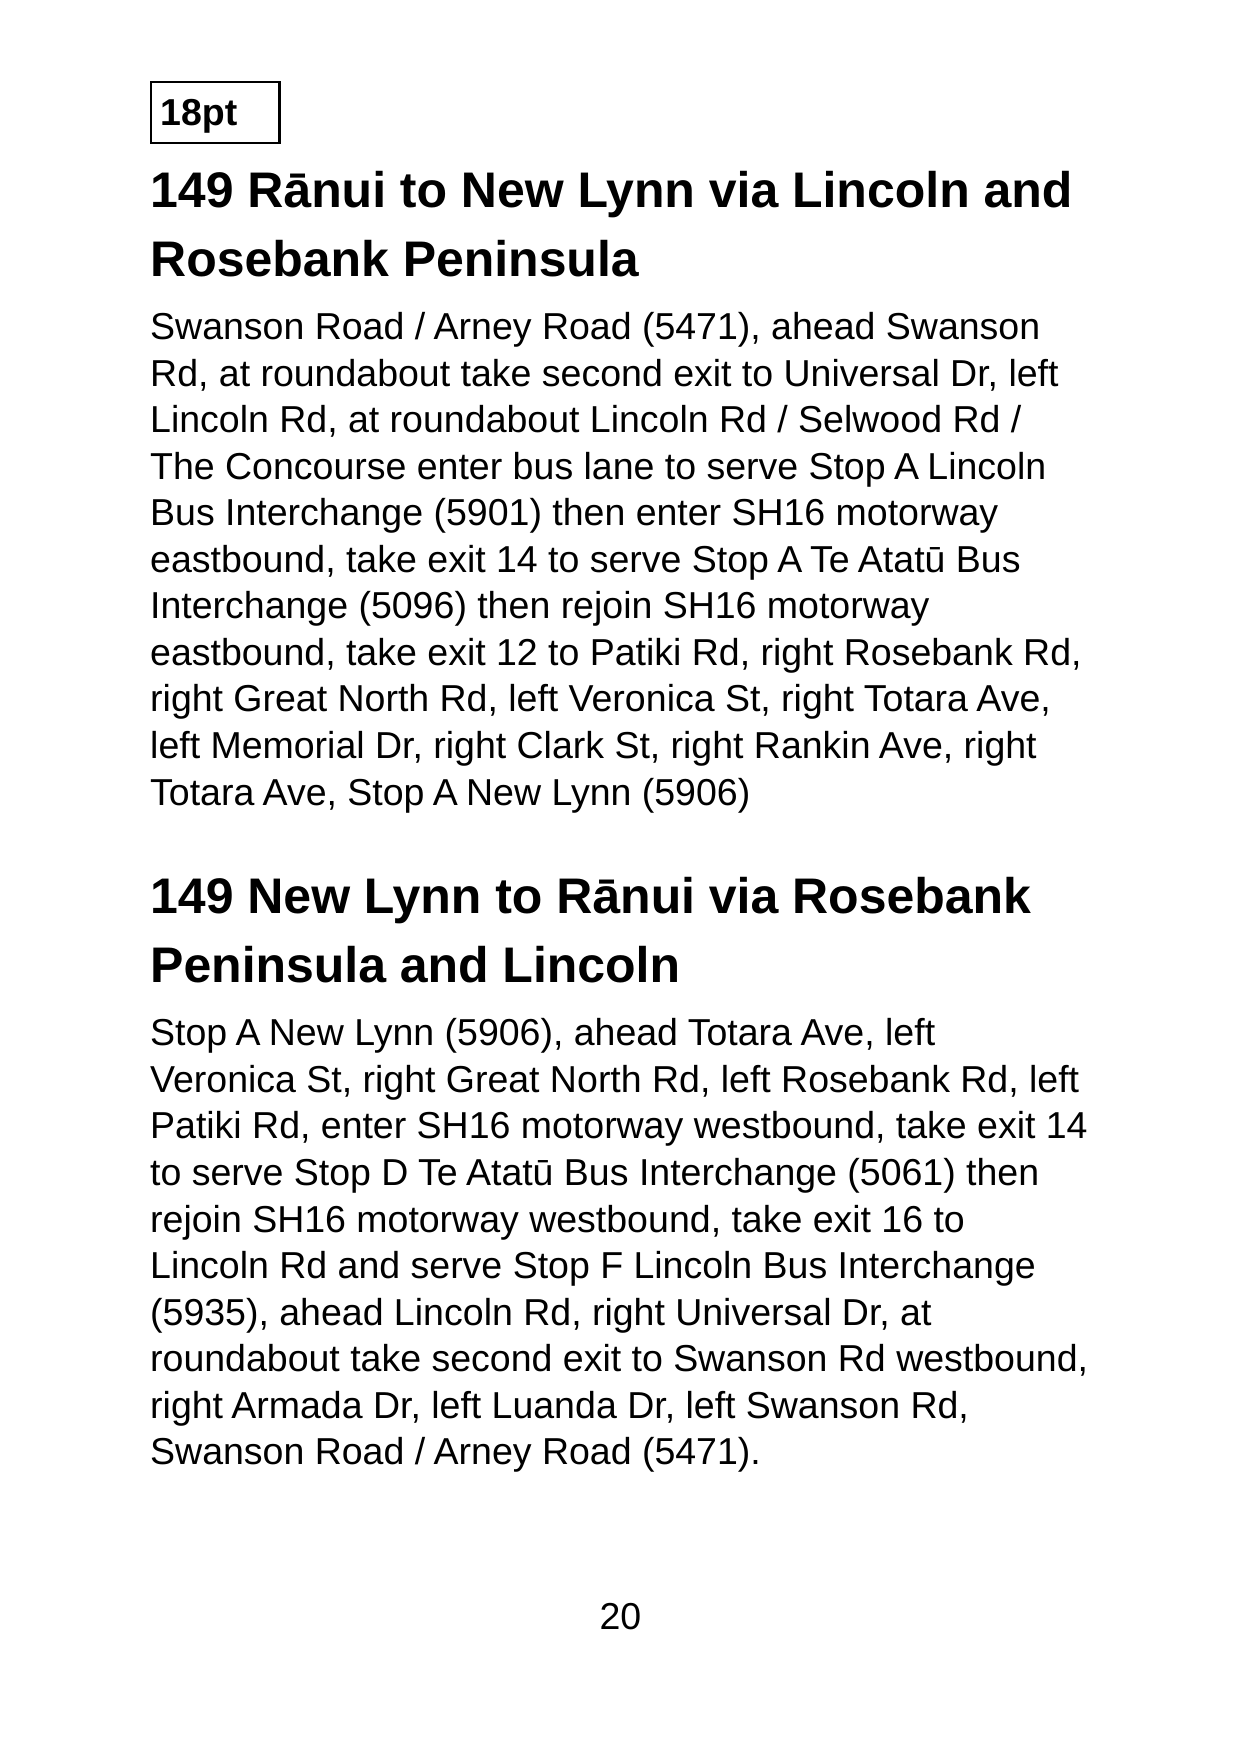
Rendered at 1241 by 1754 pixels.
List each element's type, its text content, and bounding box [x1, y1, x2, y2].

subtitle 149 Rānui to New Lynn via Lincoln and Rosebank Peninsula [150, 160, 1090, 286]
text Swanson Road / Arney Road (5471), ahead Swanson Rd, at roundabout take second exit to Universal Dr, left Lincoln Rd, at roundabout Lincoln Rd / Selwood Rd / The Concourse enter bus lane to serve Stop A Lincoln Bus Interchange (5901) then enter SH16 motorway eastbound, take exit 14 to serve Stop A Te Atatū Bus Interchange (5096) then rejoin SH16 motorway eastbound, take exit 12 to Patiki Rd, right Rosebank Rd, right Great North Rd, left Veronica St, right Totara Ave, left Memorial Dr, right Clark St, right Rankin Ave, right Totara Ave, Stop A New Lynn (5906) [150, 304, 1090, 813]
text Stop A New Lynn (5906), ahead Totara Ave, left Veronica St, right Great North Rd, left Rosebank Rd, left Patiki Rd, enter SH16 motorway westbound, take exit 14 to serve Stop D Te Atatū Bus Interchange (5061) then rejoin SH16 motorway westbound, take exit 16 to Lincoln Rd and serve Stop F Lincoln Bus Interchange (5935), ahead Lincoln Rd, right Universal Dr, at roundabout take second exit to Swanson Rd westbound, right Armada Dr, left Luanda Dr, left Swanson Rd, Swanson Road / Arney Road (5471). [150, 1011, 1090, 1473]
subtitle 149 New Lynn to Rānui via Rosebank Peninsula and Lincoln [150, 866, 1090, 993]
